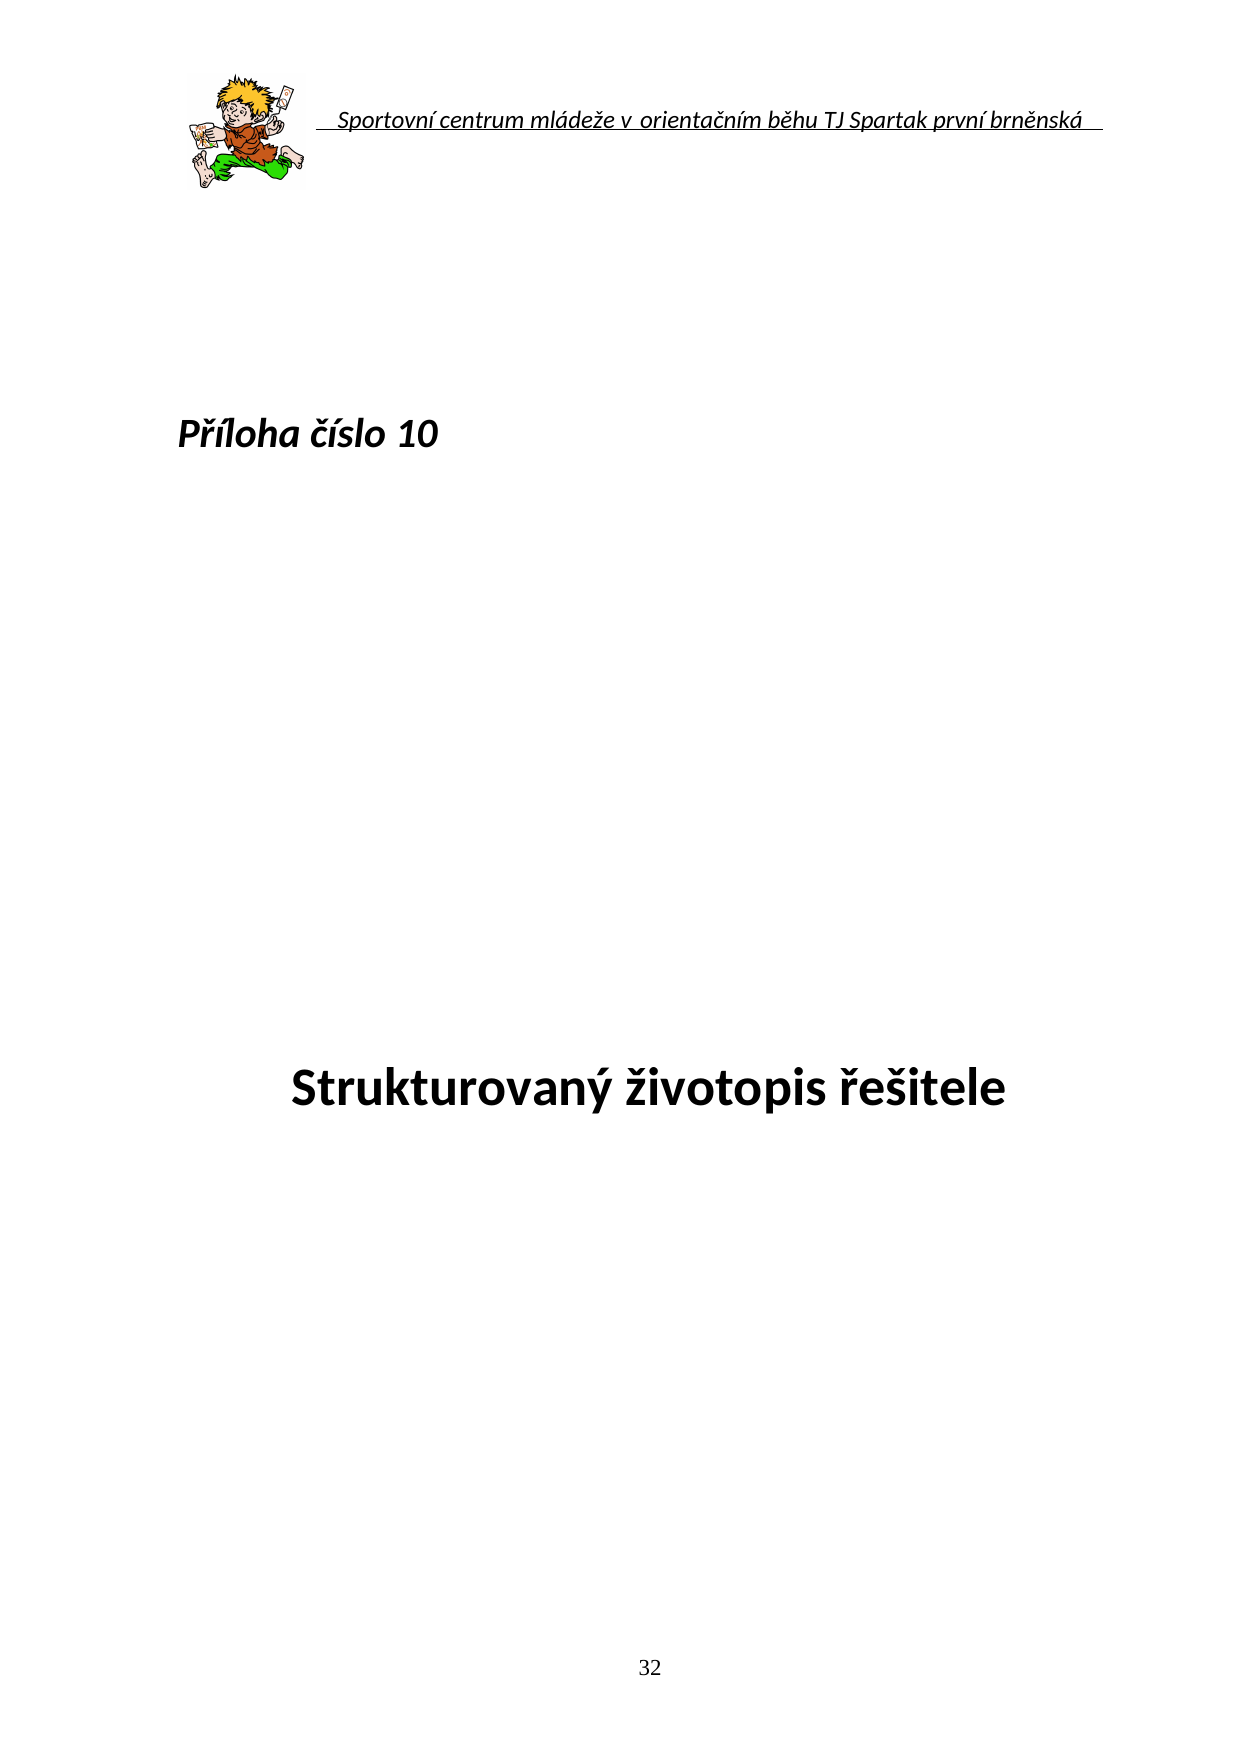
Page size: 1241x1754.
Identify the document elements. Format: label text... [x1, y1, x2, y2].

subtitle Příloha číslo 10 [177, 407, 1122, 458]
subtitle Strukturovaný životopis řešitele [177, 1053, 1122, 1119]
picture [187, 73, 306, 190]
